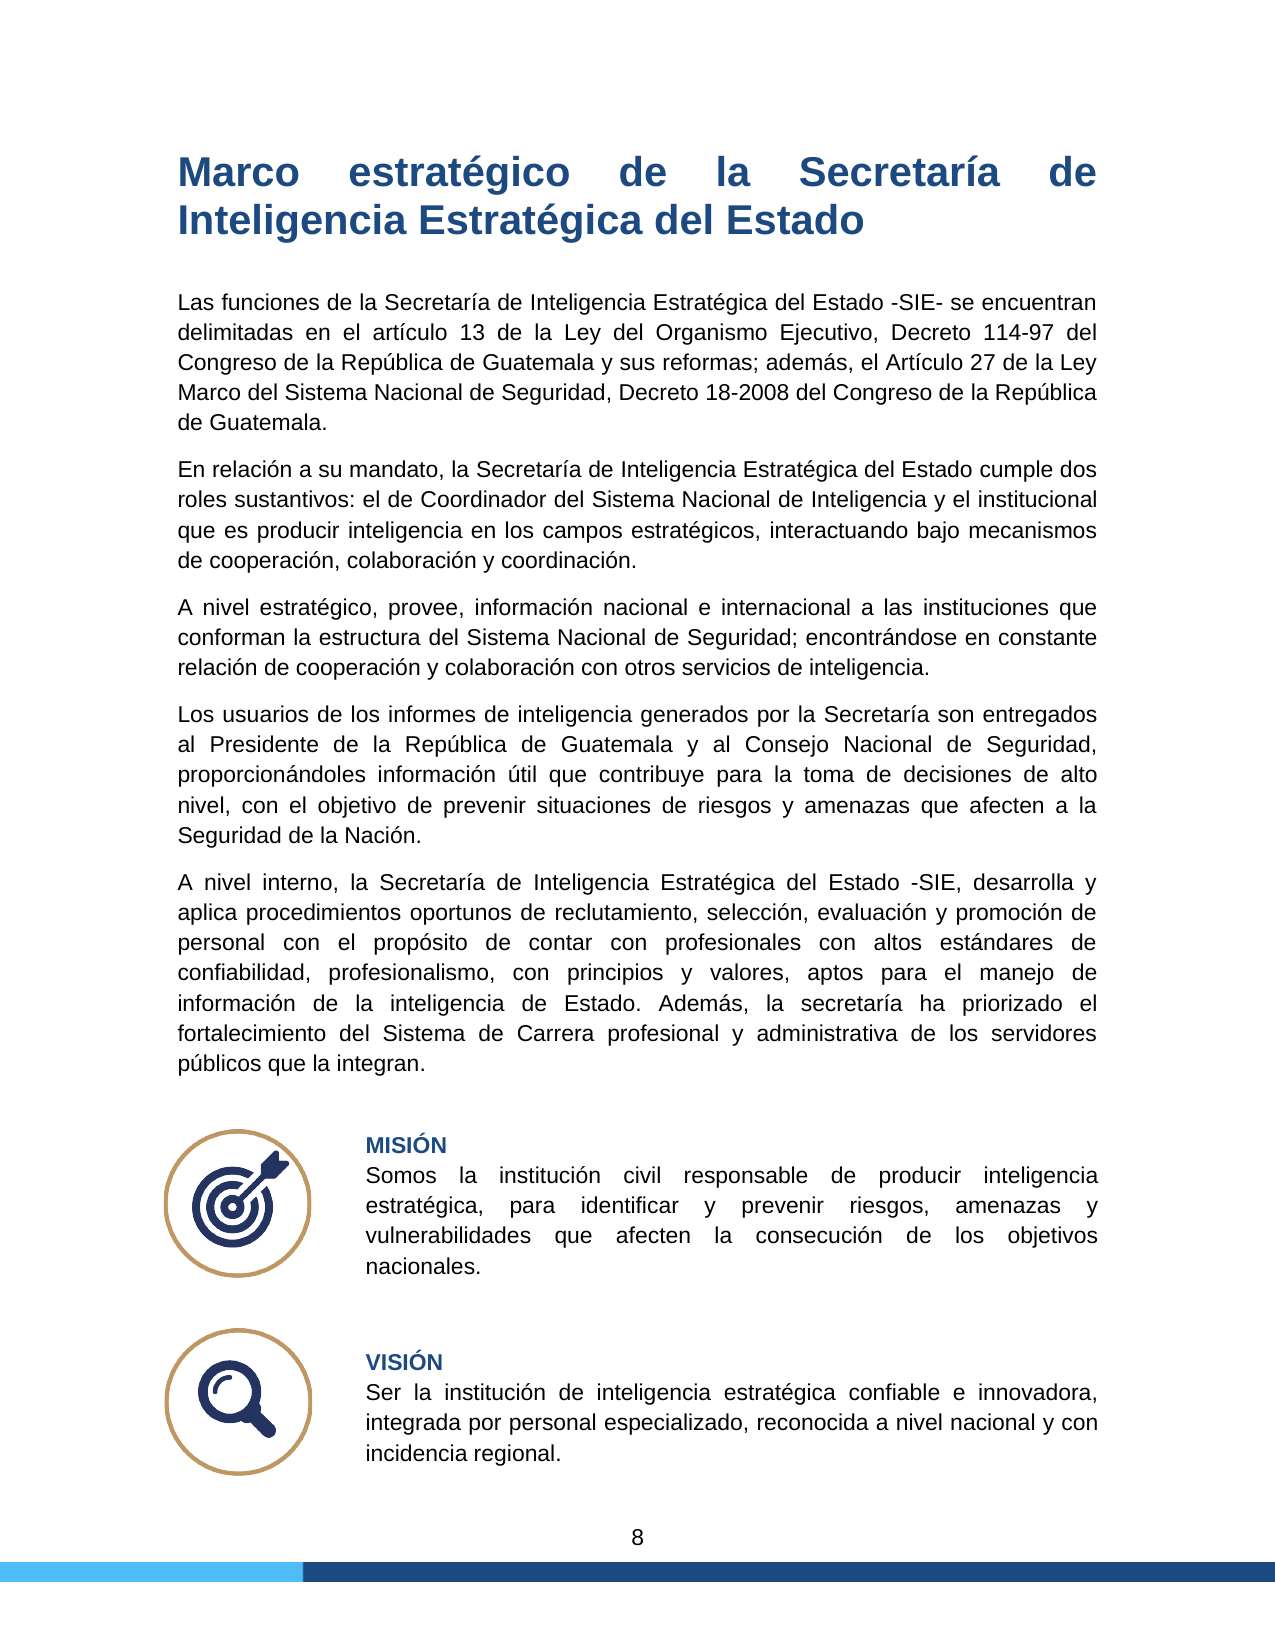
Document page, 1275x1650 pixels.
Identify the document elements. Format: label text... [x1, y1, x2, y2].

text Los usuarios de los informes de inteligencia generados por la Secretaría son entregados al Presidente de la República de Guatemala y al Consejo Nacional de Seguridad, proporcionándoles información útil que contribuye para la toma de decisiones de alto nivel, con el objetivo de prevenir situaciones de riesgos y amenazas que afecten a la Seguridad de la Nación. [177, 701, 1098, 848]
text En relación a su mandato, la Secretaría de Inteligencia Estratégica del Estado cumple dos roles sustantivos: el de Coordinador del Sistema Nacional de Inteligencia y el institucional que es producir inteligencia en los campos estratégicos, interactuando bajo mecanismos de cooperación, colaboración y coordinación. [177, 456, 1098, 573]
subtitle Marco estratégico de la Secretaría de Inteligencia Estratégica del Estado [177, 148, 1098, 243]
text Las funciones de la Secretaría de Inteligencia Estratégica del Estado -SIE- se encuentran delimitadas en el artículo 13 de la Ley del Organismo Ejecutivo, Decreto 114-97 del Congreso de la República de Guatemala y sus reformas; además, el Artículo 27 de la Ley Marco del Sistema Nacional de Seguridad, Decreto 18-2008 del Congreso de la República de Guatemala. [177, 288, 1098, 436]
picture [164, 1328, 313, 1476]
text A nivel interno, la Secretaría de Inteligencia Estratégica del Estado -SIE, desarrolla y aplica procedimientos oportunos de reclutamiento, selección, evaluación y promoción de personal con el propósito de contar con profesionales con altos estándares de confiabilidad, profesionalismo, con principios y valores, aptos para el manejo de información de la inteligencia de Estado. Además, la secretaría ha priorizado el fortalecimiento del Sistema de Carrera profesional y administrativa de los servidores públicos que la integran. [177, 869, 1098, 1076]
picture [163, 1129, 312, 1278]
text A nivel estratégico, provee, información nacional e internacional a las instituciones que conforman la estructura del Sistema Nacional de Seguridad; encontrándose en constante relación de cooperación y colaboración con otros servicios de inteligencia. [177, 594, 1098, 681]
